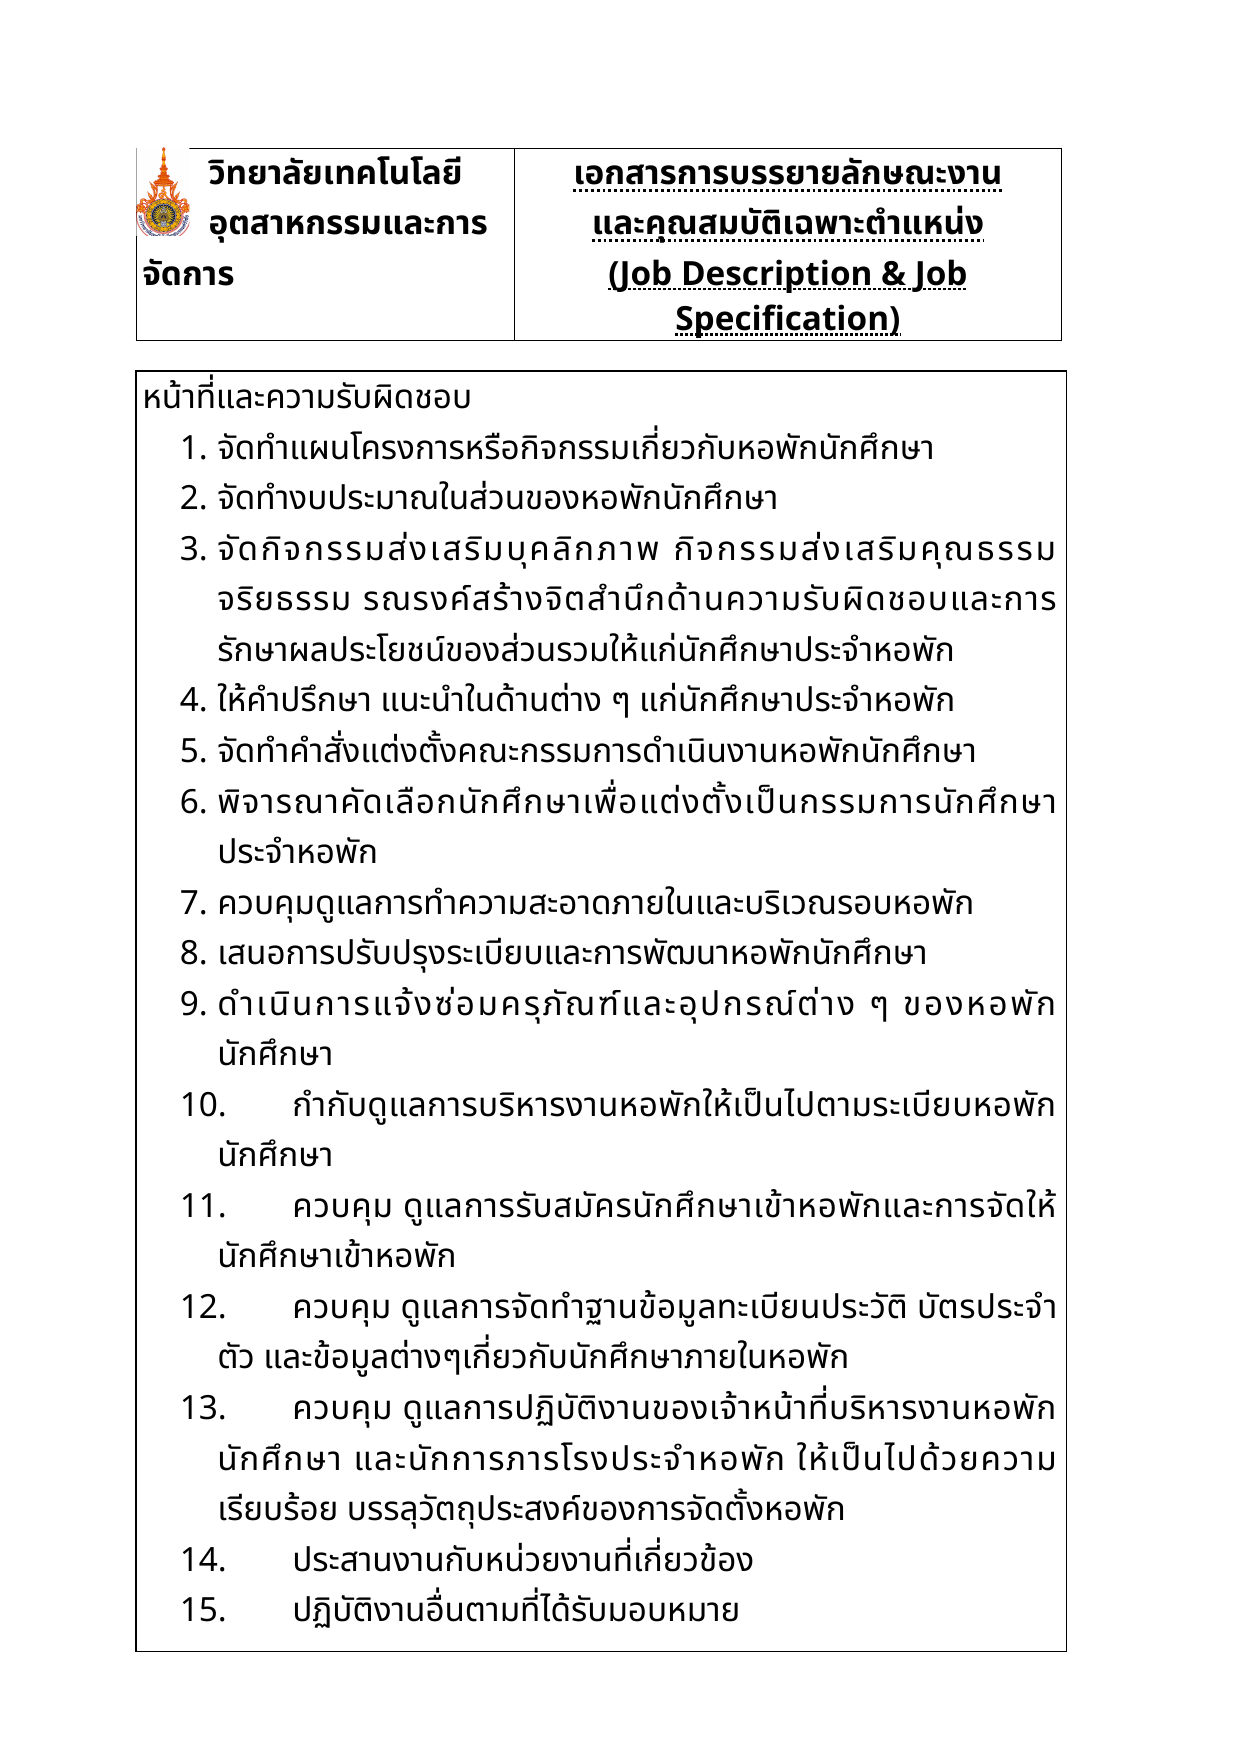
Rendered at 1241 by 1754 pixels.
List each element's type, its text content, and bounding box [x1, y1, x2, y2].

table_cell หน้าที่และความรับผิดชอบ จัดทำแผนโครงการหรือกิจกรรมเกี่ยวกับหอพักนักศึกษา จัดทำงบประมาณในส่วนของหอพักนักศึกษา จัดกิจกรรมส่งเสริมบุคลิกภาพ กิจกรรมส่งเสริมคุณธรรม จริยธรรม รณรงค์สร้างจิตสำนึกด้านความรับผิดชอบและการรักษาผลประโยชน์ของส่วนรวมให้แก่นักศึกษาประจำหอพัก ให้คำปรึกษา แนะนำในด้านต่าง ๆ แก่นักศึกษาประจำหอพัก จัดทำคำสั่งแต่งตั้งคณะกรรมการดำเนินงานหอพักนักศึกษา พิจารณาคัดเลือกนักศึกษาเพื่อแต่งตั้งเป็นกรรมการนักศึกษาประจำหอพัก ควบคุมดูแลการทำความสะอาดภายในและบริเวณรอบหอพัก เสนอการปรับปรุงระเบียบและการพัฒนาหอพักนักศึกษา ดำเนินการแจ้งซ่อมครุภัณฑ์และอุปกรณ์ต่าง ๆ ของหอพักนักศึกษา กำกับดูแลการบริหารงานหอพักให้เป็นไปตามระเบียบหอพักนักศึกษา ควบคุม ดูแลการรับสมัครนักศึกษาเข้าหอพักและการจัดให้นักศึกษาเข้าหอพัก ควบคุม ดูแลการจัดทำฐานข้อมูลทะเบียนประวัติ บัตรประจำตัว และข้อมูลต่างๆเกี่ยวกับนักศึกษาภายในหอพัก ควบคุม ดูแลการปฏิบัติงานของเจ้าหน้าที่บริหารงานหอพักนักศึกษา และนักการภารโรงประจำหอพัก ให้เป็นไปด้วยความเรียบร้อย บรรลุวัตถุประสงค์ของการจัดตั้งหอพัก ประสานงานกับหน่วยงานที่เกี่ยวข้อง ปฏิบัติงานอื่นตามที่ได้รับมอบหมาย [137, 372, 1066, 1651]
